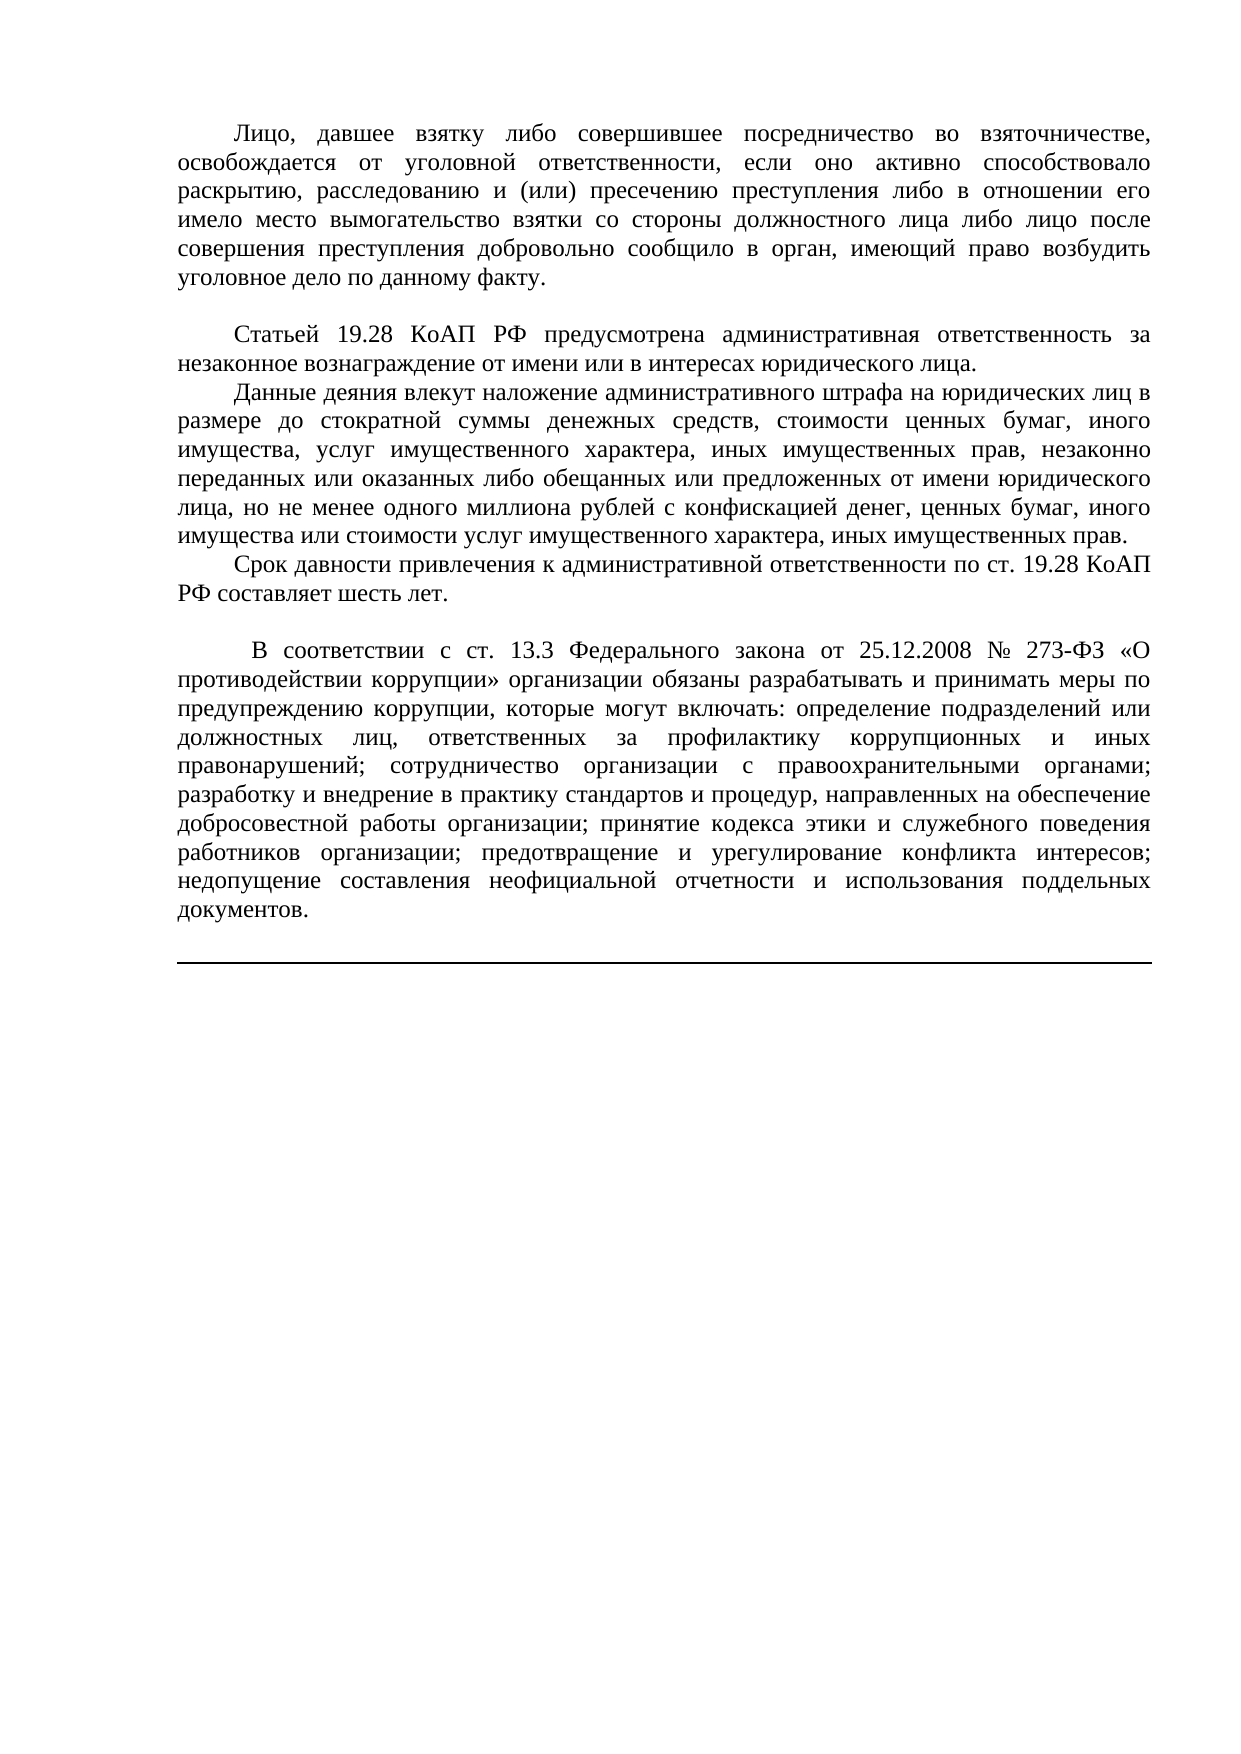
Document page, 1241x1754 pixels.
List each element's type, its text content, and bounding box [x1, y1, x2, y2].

text Статьей 19.28 КоАП РФ предусмотрена административная ответственность за незаконное вознаграждение от имени или в интересах юридического лица. [177, 319, 1152, 377]
text Данные деяния влекут наложение административного штрафа на юридических лиц в размере до стократной суммы денежных средств, стоимости ценных бумаг, иного имущества, услуг имущественного характера, иных имущественных прав, незаконно переданных или оказанных либо обещанных или предложенных от имени юридического лица, но не менее одного миллиона рублей с конфискацией денег, ценных бумаг, иного имущества или стоимости услуг имущественного характера, иных имущественных прав. [177, 377, 1152, 549]
text В соответствии с ст. 13.3 Федерального закона от 25.12.2008 № 273-ФЗ «О противодействии коррупции» организации обязаны разрабатывать и принимать меры по предупреждению коррупции, которые могут включать: определение подразделений или должностных лиц, ответственных за профилактику коррупционных и иных правонарушений; сотрудничество организации с правоохранительными органами; разработку и внедрение в практику стандартов и процедур, направленных на обеспечение добросовестной работы организации; принятие кодекса этики и служебного поведения работников организации; предотвращение и урегулирование конфликта интересов; недопущение составления неофициальной отчетности и использования поддельных документов. [177, 636, 1152, 923]
text Лицо, давшее взятку либо совершившее посредничество во взяточничестве, освобождается от уголовной ответственности, если оно активно способствовало раскрытию, расследованию и (или) пресечению преступления либо в отношении его имело место вымогательство взятки со стороны должностного лица либо лицо после совершения преступления добровольно сообщило в орган, имеющий право возбудить уголовное дело по данному факту. [177, 118, 1152, 291]
text Срок давности привлечения к административной ответственности по ст. 19.28 КоАП РФ составляет шесть лет. [177, 549, 1152, 607]
